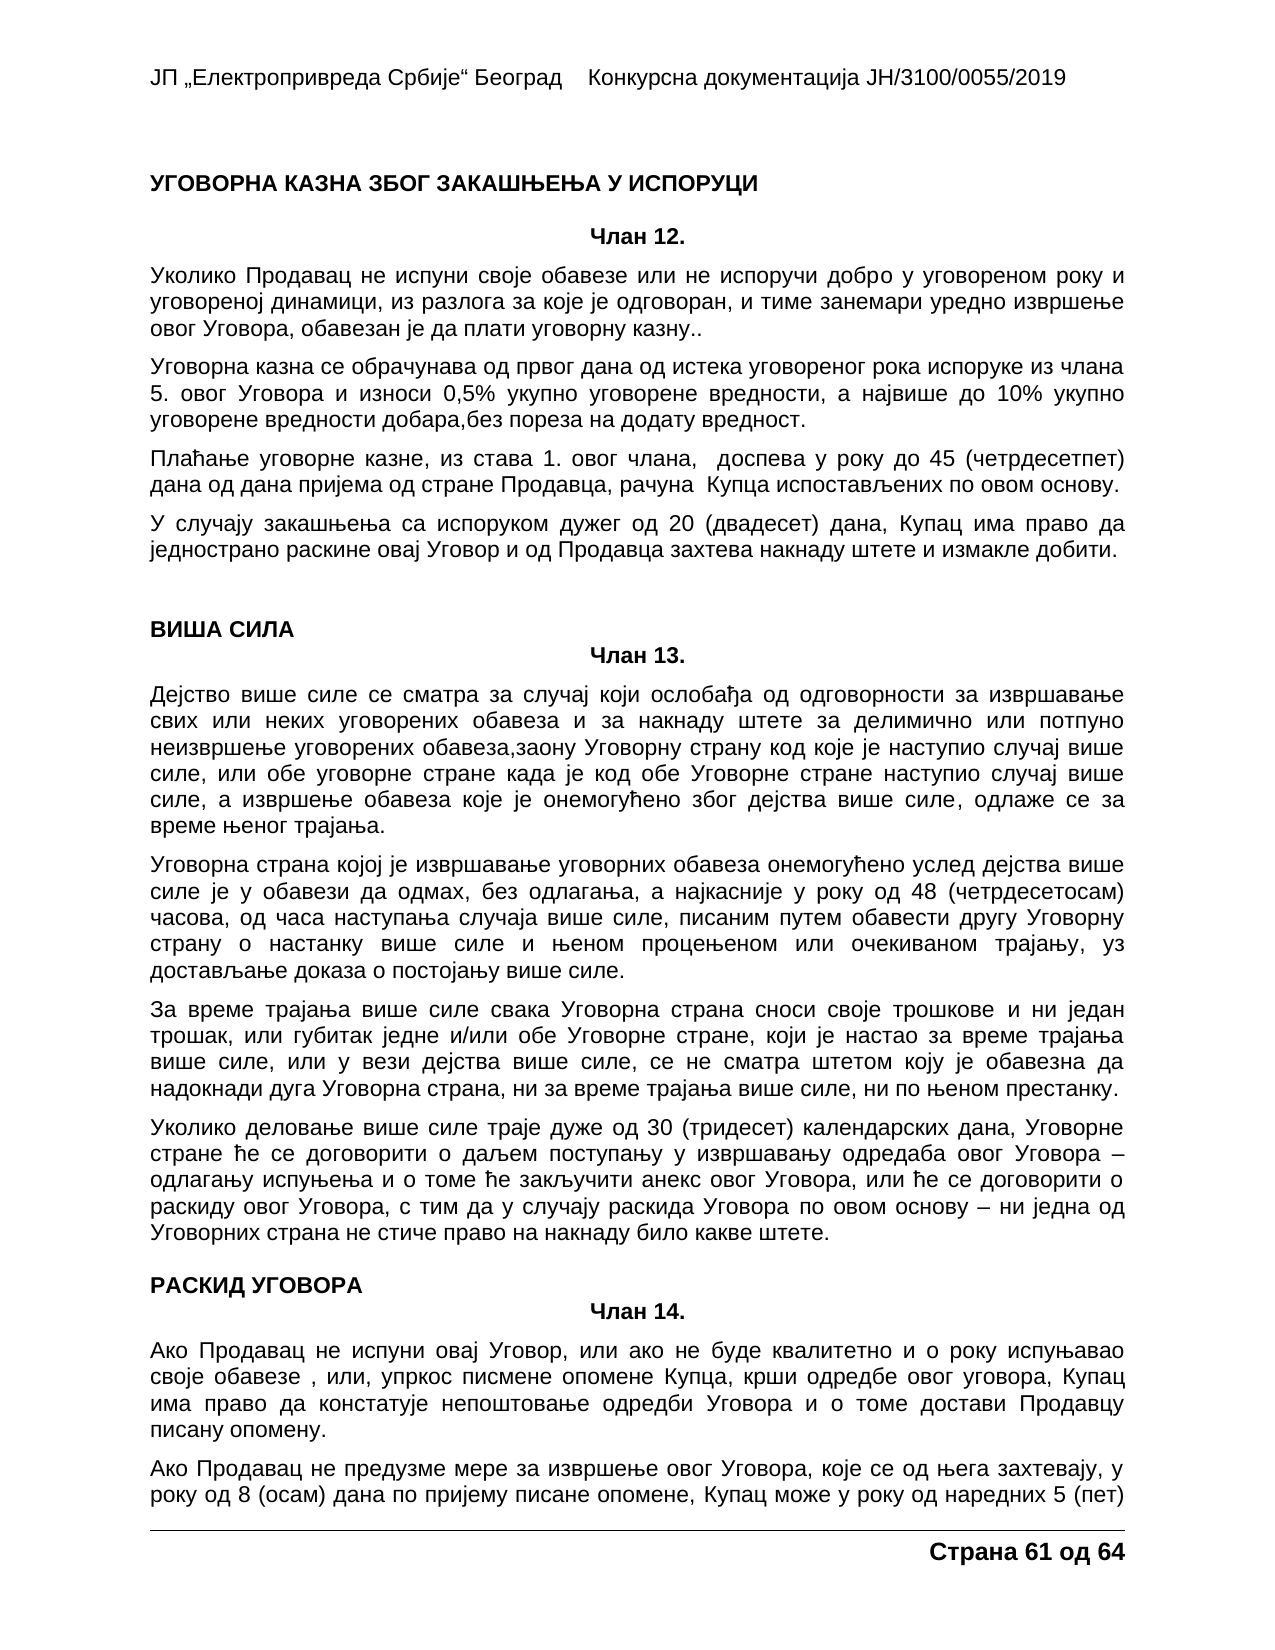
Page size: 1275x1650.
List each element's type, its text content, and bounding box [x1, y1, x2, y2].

text Уколико Продавац не испуни своје обавезе или не испоручи добро у уговореном року и уговореној динамици, из разлога за које је одговоран, и тиме занемари уредно извршење овог Уговора, обавезан је да плати уговорну казну.. [150, 262, 1125, 341]
text Плаћање уговорне казне, из става 1. овог члана, дoспeвa у рoку до 45 (четрдесетпет) дaнa oд дaнa пријема од стране Продавца, рачуна Купца испостављених по овом основу. [150, 445, 1125, 498]
text У случају закашњења са испоруком дужег од 20 (двадесет) дана, Купац има право да једнострано раскине овај Уговор и од Продавца захтева накнаду штете и измакле добити. [150, 510, 1125, 563]
text Ако Продавац не испуни овај Уговор, или ако не буде квалитетно и о року испуњавао своје обавезе , или, упркос писмене опомене Купца, крши одредбе овог уговора, Купац има право да констатује непоштовање одредби Уговора и о томе достави Продавцу писану опомену. [150, 1337, 1125, 1442]
text Уколико деловање више силе траје дуже од 30 (тридесет) календарских дана, Уговорне стране ће се договорити о даљем поступању у извршавању одредаба овог Уговора –одлагању испуњења и о томе ће закључити анекс овог Уговора, или ће се договорити о раскиду овог Уговора, с тим да у случају раскида Уговора по овом основу – ни једна од Уговорних страна не стиче право на накнаду било какве штете. [150, 1113, 1125, 1245]
text Члан 14. [150, 1298, 1125, 1324]
text Члан 12. [150, 223, 1125, 249]
text Уговорна страна којој је извршавање уговорних обавеза онемогућено услед дејства више силе је у обавези да одмах, без одлагања, а најкасније у року од 48 (четрдесетосам) часова, од часа наступања случаја више силе, писаним путем обавести другу Уговорну страну о настанку више силе и њеном процењеном или очекиваном трајању, уз достављање доказа о постојању више силе. [150, 851, 1125, 983]
text Члан 13. [150, 642, 1125, 668]
text За време трајања више силе свака Уговорна страна сноси своје трошкове и ни један трошак, или губитак једне и/или обе Уговорне стране, који је настао за време трајања више силе, или у вези дејства више силе, се не сматра штетом коју је обавезна да надокнади дуга Уговорна страна, ни за време трајања више силе, ни по њеном престанку. [150, 996, 1125, 1101]
text Уговорна казна се обрачунава од првог дана од истека уговореног рока испоруке из члана 5. овог Уговора и износи 0,5% укупно уговорене вредности, а највише до 10% укупно уговорене вредности добара,без пореза на додату вредност. [150, 353, 1125, 432]
text РАСКИД УГОВОРА [150, 1272, 1125, 1298]
text Дејство више силе се сматра за случај који ослобађа од одговорности за извршавање свих или неких уговорених обавеза и за накнаду штете за делимично или потпуно неизвршење уговорених обавеза,заону Уговорну страну код које је наступио случај више силе, или обе уговорне стране када је код обе Уговорне стране наступио случај више силе, а извршење обавеза које је онемогућено због дејства више силе, одлаже се за време њеног трајања. [150, 681, 1125, 839]
text УГОВОРНА КАЗНА ЗБОГ ЗАКАШЊЕЊА У ИСПОРУЦИ [150, 170, 1125, 197]
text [150, 1455, 1125, 1507]
text ВИША СИЛА [150, 616, 1125, 642]
